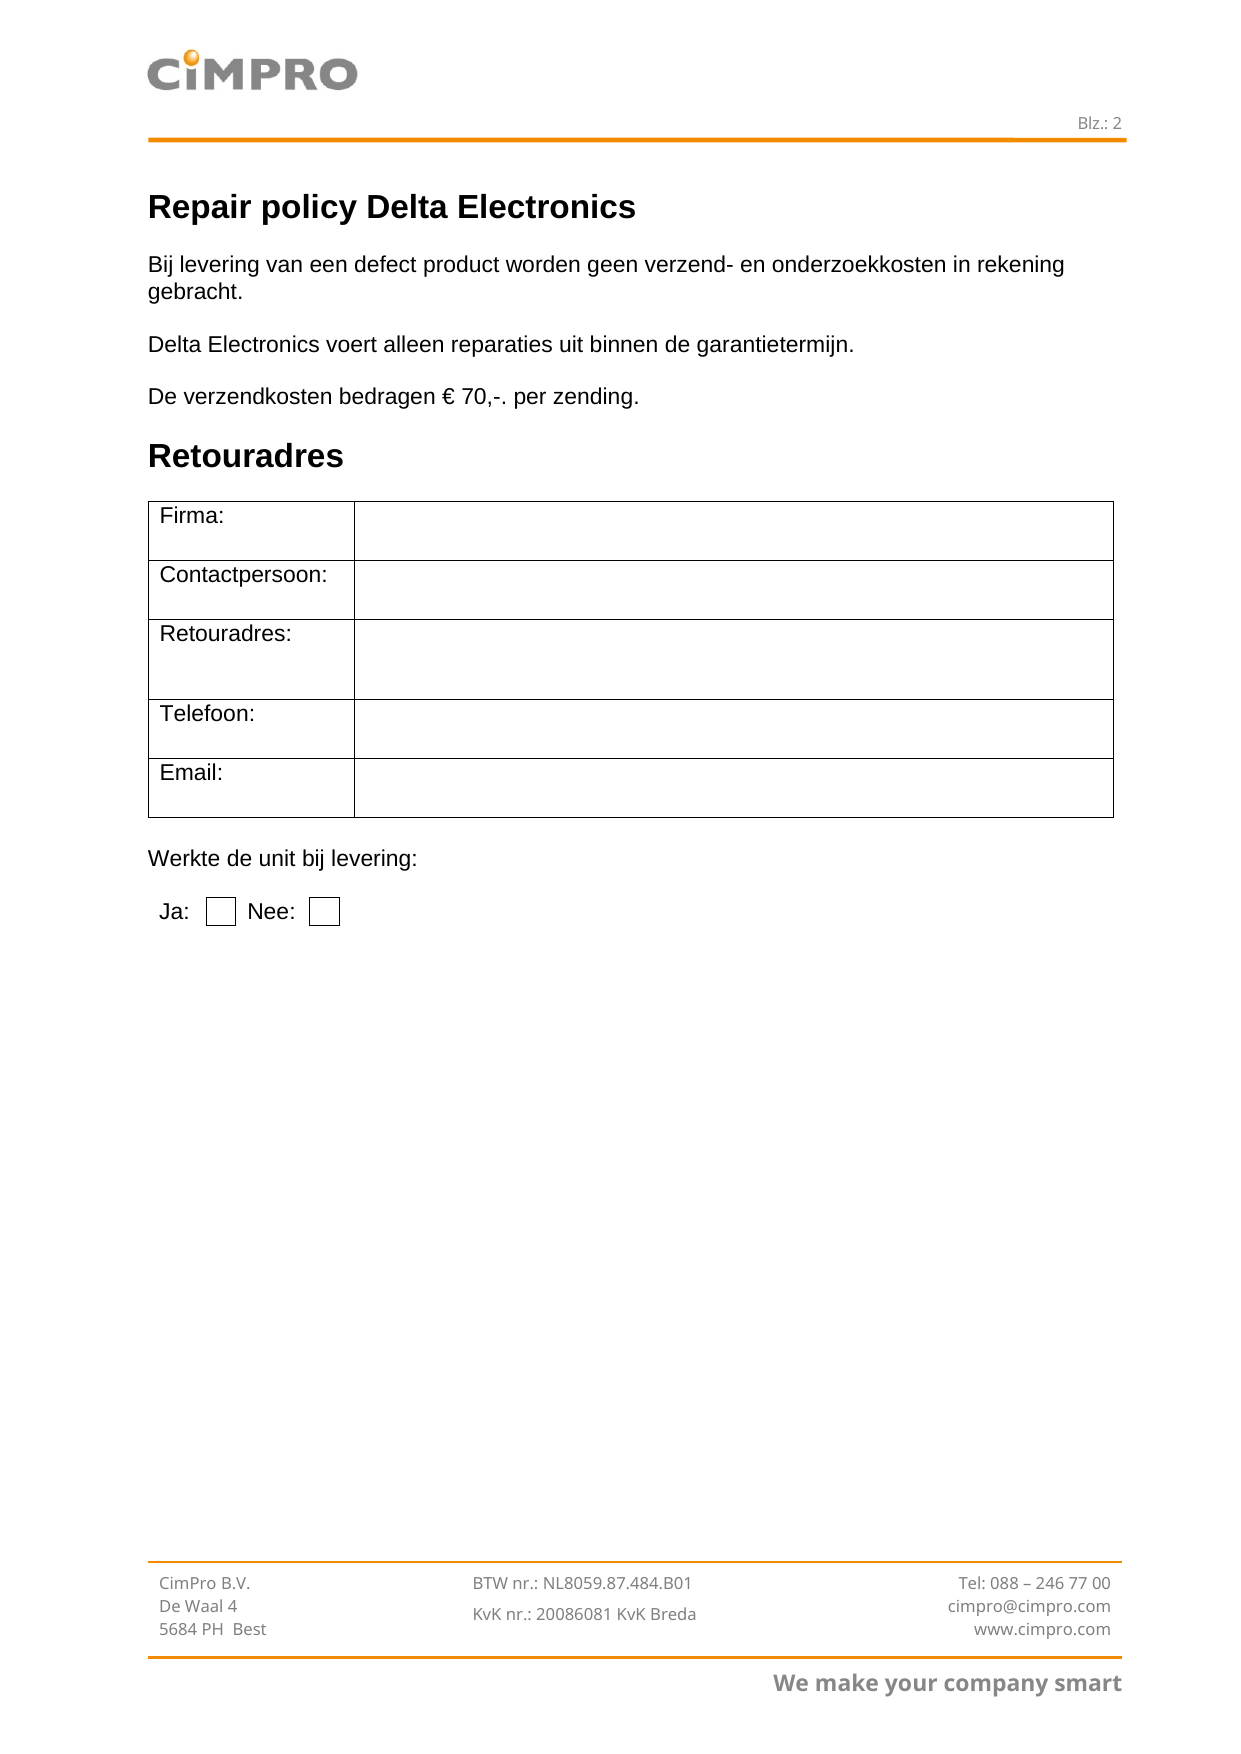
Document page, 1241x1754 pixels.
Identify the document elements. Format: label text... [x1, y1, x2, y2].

table_cell Retouradres: [149, 620, 354, 699]
picture [129, 0, 376, 148]
table_header [207, 898, 235, 924]
text De verzendkosten bedragen € 70,-. per zending. [148, 383, 1122, 409]
table_header [310, 898, 339, 924]
table_cell Email: [149, 759, 354, 817]
table_header Firma: [149, 502, 354, 560]
text Bij levering van een defect product worden geen verzend- en onderzoekkosten in rekening gebracht. [148, 251, 1122, 304]
table_header [355, 502, 1113, 560]
table_header Nee: [236, 897, 309, 924]
table_header Ja: [148, 897, 206, 924]
table_cell Contactpersoon: [149, 561, 354, 619]
text Werkte de unit bij levering: [148, 844, 1122, 871]
text Delta Electronics voert alleen reparaties uit binnen de garantietermijn. [148, 331, 1122, 357]
table_cell [355, 700, 1113, 758]
table_cell [355, 620, 1113, 699]
table_cell [355, 561, 1113, 619]
text Retouradres [148, 436, 1122, 474]
table_cell Telefoon: [149, 700, 354, 758]
table_cell [355, 759, 1113, 817]
text Repair policy Delta Electronics [148, 187, 1122, 225]
